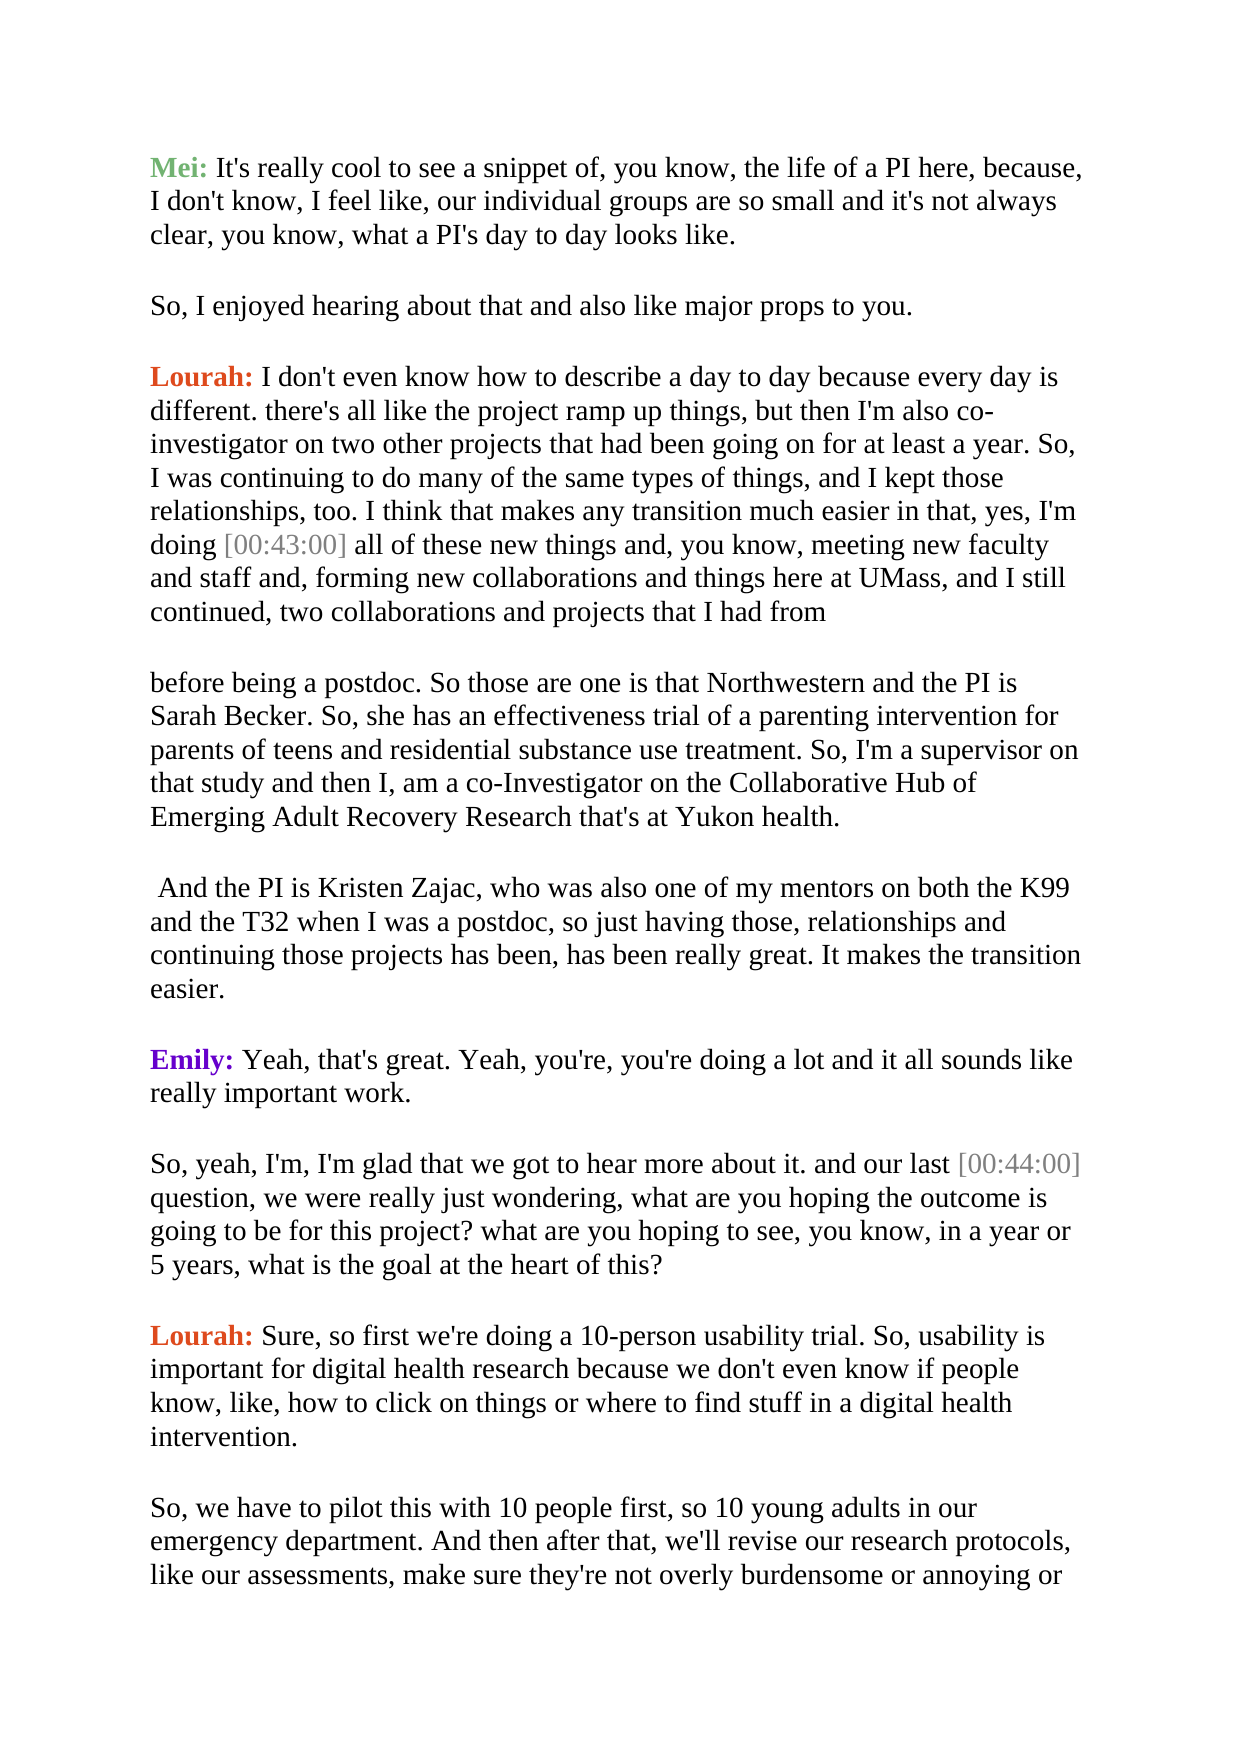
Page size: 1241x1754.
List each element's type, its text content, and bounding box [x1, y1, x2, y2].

text Mei: It's really cool to see a snippet of, you know, the life of a PI here, because, I don't know, I feel like, our individual groups are so small and it's not always clear, you know, what a PI's day to day looks like. [150, 150, 1090, 251]
text And the PI is Kristen Zajac, who was also one of my mentors on both the K99 and the T32 when I was a postdoc, so just having those, relationships and continuing those projects has been, has been really great. It makes the transition easier. [150, 870, 1090, 1004]
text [150, 1490, 1090, 1590]
text before being a postdoc. So those are one is that Northwestern and the PI is Sarah Becker. So, she has an effectiveness trial of a parenting intervention for parents of teens and residential substance use treatment. So, I'm a supervisor on that study and then I, am a co-Investigator on the Collaborative Hub of Emerging Adult Recovery Research that's at Yukon health. [150, 665, 1090, 833]
text Lourah: I don't even know how to describe a day to day because every day is different. there's all like the project ramp up things, but then I'm also co-investigator on two other projects that had been going on for at least a year. So, I was continuing to do many of the same types of things, and I kept those relationships, too. I think that makes any transition much easier in that, yes, I'm doing [00:43:00] all of these new things and, you know, meeting new faculty and staff and, forming new collaborations and things here at UMass, and I still continued, two collaborations and projects that I had from [150, 359, 1090, 627]
text So, I enjoyed hearing about that and also like major props to you. [150, 288, 1090, 322]
text Emily: Yeah, that's great. Yeah, you're, you're doing a lot and it all sounds like really important work. [150, 1042, 1090, 1109]
text So, yeah, I'm, I'm glad that we got to hear more about it. and our last [00:44:00] question, we were really just wondering, what are you hoping the outcome is going to be for this project? what are you hoping to see, you know, in a year or 5 years, what is the goal at the heart of this? [150, 1146, 1090, 1281]
text Lourah: Sure, so first we're doing a 10-person usability trial. So, usability is important for digital health research because we don't even know if people know, like, how to click on things or where to find stuff in a digital health intervention. [150, 1318, 1090, 1452]
